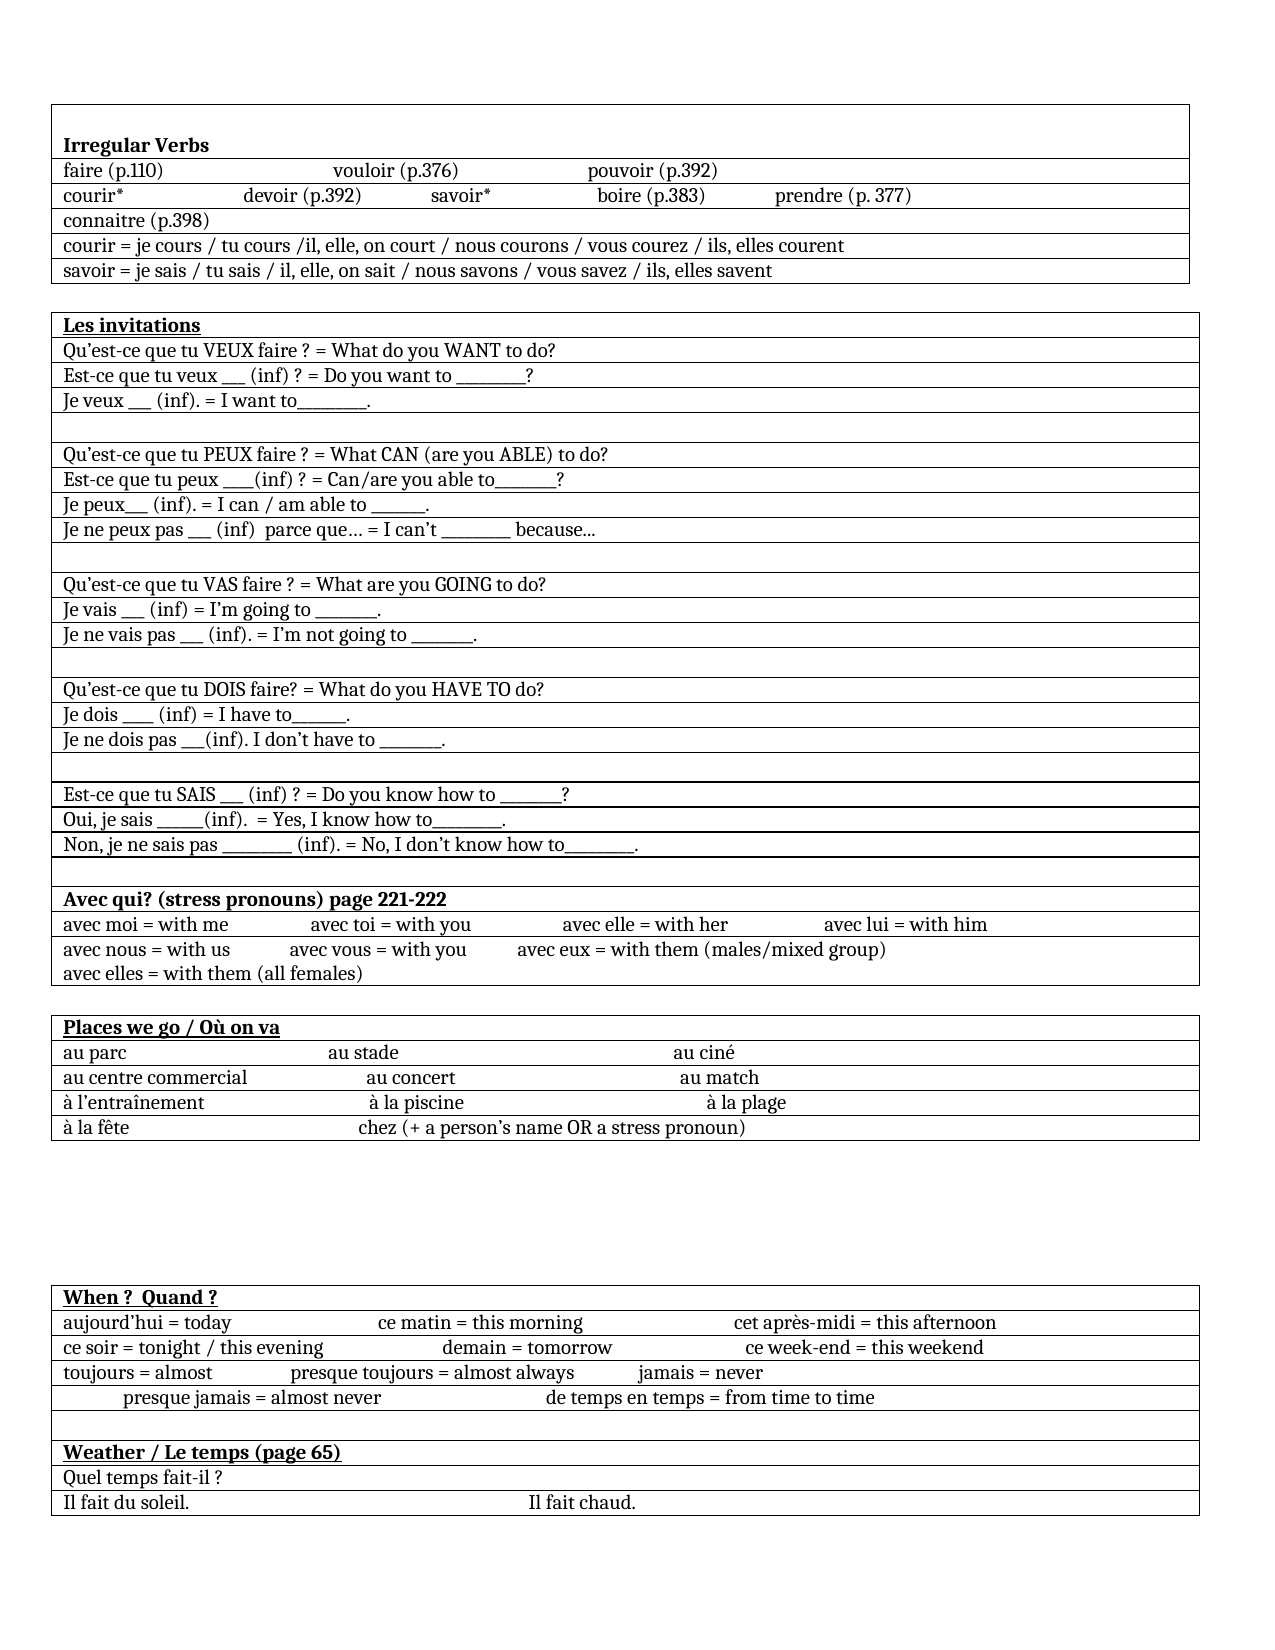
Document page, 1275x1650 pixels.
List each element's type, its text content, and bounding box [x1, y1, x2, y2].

table_cell Quel temps fait-il ? [52, 1466, 1199, 1489]
table_cell faire (p.110) vouloir (p.376) pouvoir (p.392) [52, 159, 1189, 182]
table_cell Je ne vais pas ___ (inf). = I’m not going to ________. [52, 623, 1199, 647]
table_cell [52, 413, 1199, 442]
table_cell Oui, je sais ______(inf). = Yes, I know how to_________. [52, 808, 1199, 831]
table_cell [52, 1411, 1199, 1439]
table_cell Est-ce que tu SAIS ___ (inf) ? = Do you know how to ________? [52, 783, 1199, 806]
table_cell au parc au stade au ciné [52, 1041, 1199, 1065]
table_cell ce soir = tonight / this evening demain = tomorrow ce week-end = this weekend [52, 1336, 1199, 1360]
table_cell [52, 753, 1199, 781]
table_cell Est-ce que tu peux ____(inf) ? = Can/are you able to________? [52, 468, 1199, 492]
table_cell savoir = je sais / tu sais / il, elle, on sait / nous savons / vous savez / ils, elles savent [52, 259, 1189, 282]
table_cell [52, 543, 1199, 572]
table_cell Est-ce que tu veux ___ (inf) ? = Do you want to _________? [52, 363, 1199, 387]
table_cell toujours = almost presque toujours = almost always jamais = never [52, 1361, 1199, 1385]
table_cell Avec qui? (stress pronouns) page 221-222 [52, 887, 1199, 911]
table_cell aujourd’hui = today ce matin = this morning cet après-midi = this afternoon [52, 1311, 1199, 1335]
table_cell Weather / Le temps (page 65) [52, 1441, 1199, 1464]
table_cell Je dois ____ (inf) = I have to_______. [52, 703, 1199, 727]
table_cell [52, 858, 1199, 886]
table_cell avec moi = with me avec toi = with you avec elle = with her avec lui = with him [52, 912, 1199, 936]
table_cell Je peux___ (inf). = I can / am able to _______. [52, 493, 1199, 517]
table_cell Je ne peux pas ___ (inf) parce que… = I can’t _________ because... [52, 518, 1199, 542]
table_cell Qu’est-ce que tu DOIS faire? = What do you HAVE TO do? [52, 678, 1199, 702]
table_cell Qu’est-ce que tu VEUX faire ? = What do you WANT to do? [52, 338, 1199, 362]
table_cell Qu’est-ce que tu PEUX faire ? = What CAN (are you ABLE) to do? [52, 443, 1199, 467]
table_cell courir* devoir (p.392) savoir* boire (p.383) prendre (p. 377) [52, 184, 1189, 207]
table_header Places we go / Où on va [52, 1016, 1199, 1040]
table_cell [52, 648, 1199, 677]
table_cell Irregular Verbs [52, 105, 1189, 157]
table_cell courir = je cours / tu cours /il, elle, on court / nous courons / vous courez / ils, elles courent [52, 234, 1189, 257]
table_cell Qu’est-ce que tu VAS faire ? = What are you GOING to do? [52, 573, 1199, 597]
table_cell Je ne dois pas ___(inf). I don’t have to ________. [52, 728, 1199, 752]
table_cell presque jamais = almost never de temps en temps = from time to time [52, 1386, 1199, 1410]
table_header When ? Quand ? [52, 1286, 1199, 1310]
table_cell connaitre (p.398) [52, 209, 1189, 232]
table_cell à la fête chez (+ a person’s name OR a stress pronoun) [52, 1116, 1199, 1140]
table_cell au centre commercial au concert au match [52, 1066, 1199, 1090]
table_header Les invitations [52, 313, 1199, 337]
table_cell avec nous = with us avec vous = with you avec eux = with them (males/mixed group) avec elles = with them (all females) [52, 937, 1199, 985]
table_cell Je vais ___ (inf) = I’m going to ________. [52, 598, 1199, 622]
table_cell Je veux ___ (inf). = I want to_________. [52, 388, 1199, 412]
table_cell à l’entraînement à la piscine à la plage [52, 1091, 1199, 1115]
table_cell Il fait du soleil. Il fait chaud. [52, 1491, 1199, 1514]
table_cell Non, je ne sais pas _________ (inf). = No, I don’t know how to_________. [52, 833, 1199, 856]
